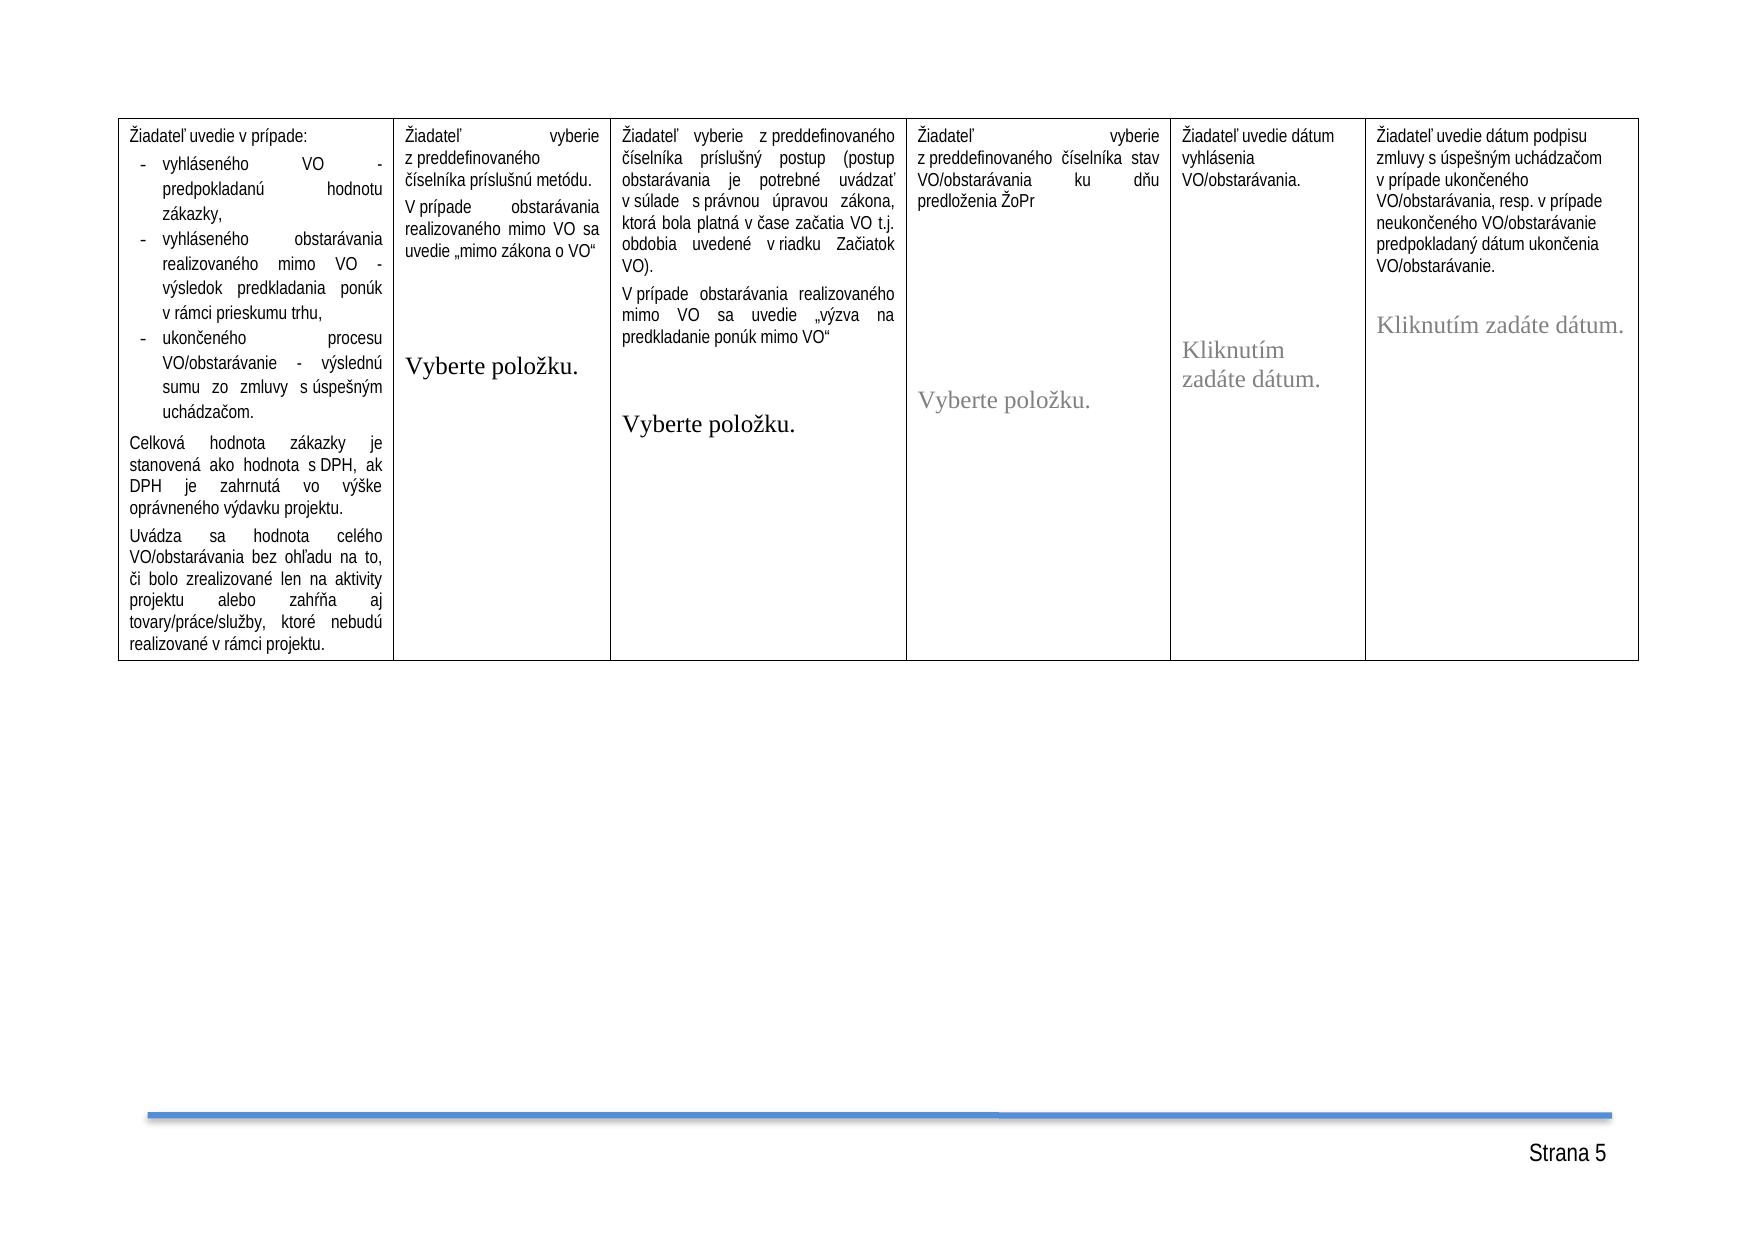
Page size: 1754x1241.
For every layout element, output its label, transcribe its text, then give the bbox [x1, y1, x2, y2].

table_cell Žiadateľ vyberie z preddefinovaného číselníka príslušný postup (postup obstarávania je potrebné uvádzať v súlade s právnou úpravou zákona, ktorá bola platná v čase začatia VO t.j. obdobia uvedené v riadku Začiatok VO). V prípade obstarávania realizovaného mimo VO sa uvedie „výzva na predkladanie ponúk mimo VO“ [611, 119, 906, 660]
table_cell Žiadateľ uvedie v prípade: vyhláseného VO - predpokladanú hodnotu zákazky, vyhláseného obstarávania realizovaného mimo VO - výsledok predkladania ponúk v rámci prieskumu trhu, ukončeného procesu VO/obstarávanie - výslednú sumu zo zmluvy s úspešným uchádzačom. Celková hodnota zákazky je stanovená ako hodnota s DPH, ak DPH je zahrnutá vo výške oprávneného výdavku projektu. Uvádza sa hodnota celého VO/obstarávania bez ohľadu na to, či bolo zrealizované len na aktivity projektu alebo zahŕňa aj tovary/práce/služby, ktoré nebudú realizované v rámci projektu. [119, 119, 393, 660]
table_cell Žiadateľ vyberie z preddefinovaného číselníka príslušnú metódu. V prípade obstarávania realizovaného mimo VO sa uvedie „mimo zákona o VO“ [394, 119, 610, 660]
table_cell Žiadateľ uvedie dátum podpisu zmluvy s úspešným uchádzačom v prípade ukončeného VO/obstarávania, resp. v prípade neukončeného VO/obstarávanie predpokladaný dátum ukončenia VO/obstarávanie. [1366, 119, 1638, 660]
table_cell Žiadateľ vyberie z preddefinovaného číselníka stav VO/obstarávania ku dňu predloženia ŽoPr [907, 119, 1170, 660]
table_cell Žiadateľ uvedie dátum vyhlásenia VO/obstarávania. [1171, 119, 1365, 660]
